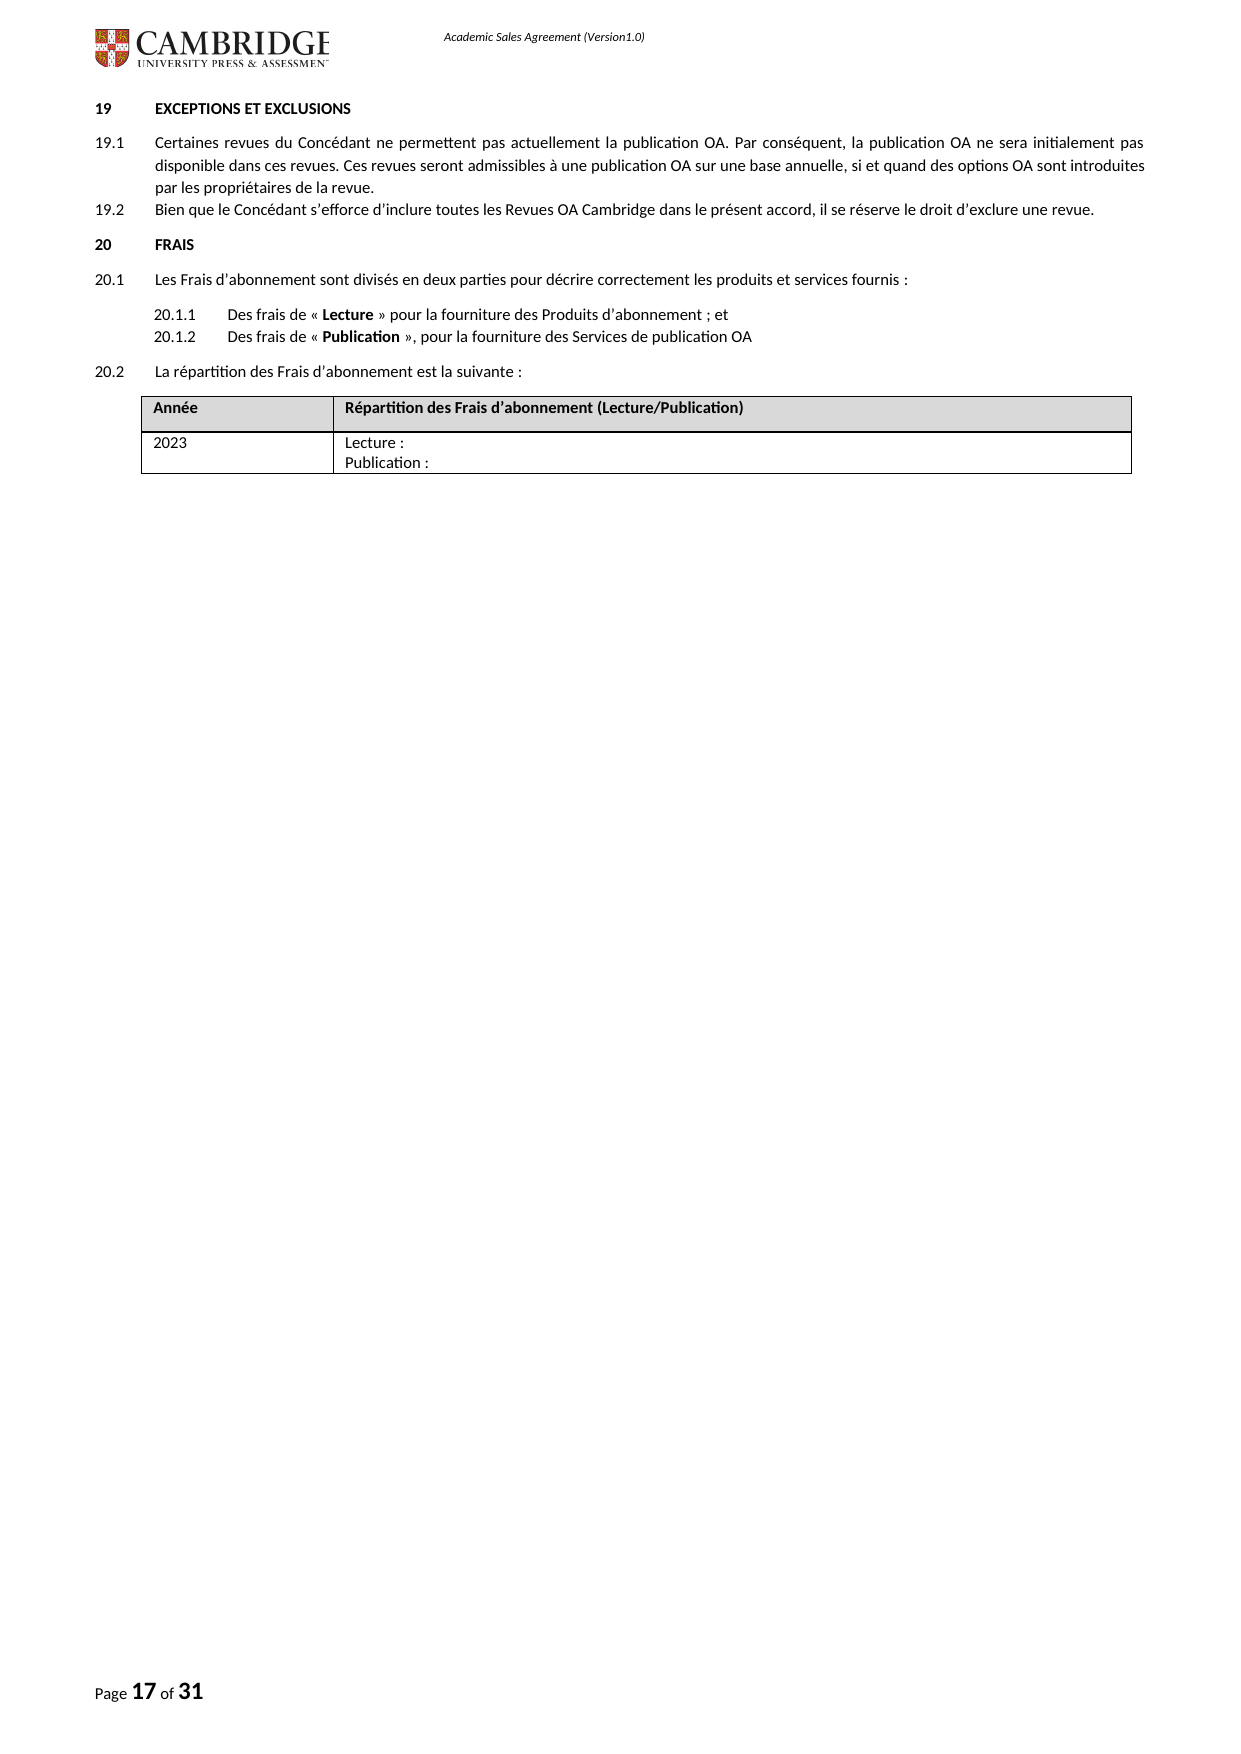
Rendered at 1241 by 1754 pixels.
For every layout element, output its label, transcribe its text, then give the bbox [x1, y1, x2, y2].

subtitle Bien que le Concédant s’efforce d’inclure toutes les Revues OA Cambridge dans le présent accord, il se réserve le droit d’exclure une revue. [94, 199, 1146, 220]
picture [94, 29, 329, 67]
subtitle Des frais de « Lecture » pour la fourniture des Produits d’abonnement ; et [153, 304, 1146, 324]
table_cell Lecture : Publication : [334, 433, 1131, 473]
subtitle Des frais de « Publication », pour la fourniture des Services de publication OA [153, 326, 1146, 347]
table_header Année [142, 397, 333, 431]
subtitle La répartition des Frais d’abonnement est la suivante : [94, 361, 1146, 381]
subtitle Les Frais d’abonnement sont divisés en deux parties pour décrire correctement les produits et services fournis : [94, 269, 1146, 289]
subtitle Exceptions et exclusions [94, 98, 1146, 118]
subtitle Certaines revues du Concédant ne permettent pas actuellement la publication OA. Par conséquent, la publication OA ne sera initialement pas disponible dans ces revues. Ces revues seront admissibles à une publication OA sur une base annuelle, si et quand des options OA sont introduites par les propriétaires de la revue. [94, 133, 1146, 198]
table_header Répartition des Frais d’abonnement (Lecture/Publication) [334, 397, 1131, 431]
subtitle Frais [94, 234, 1146, 255]
table_cell 2023 [142, 433, 333, 473]
